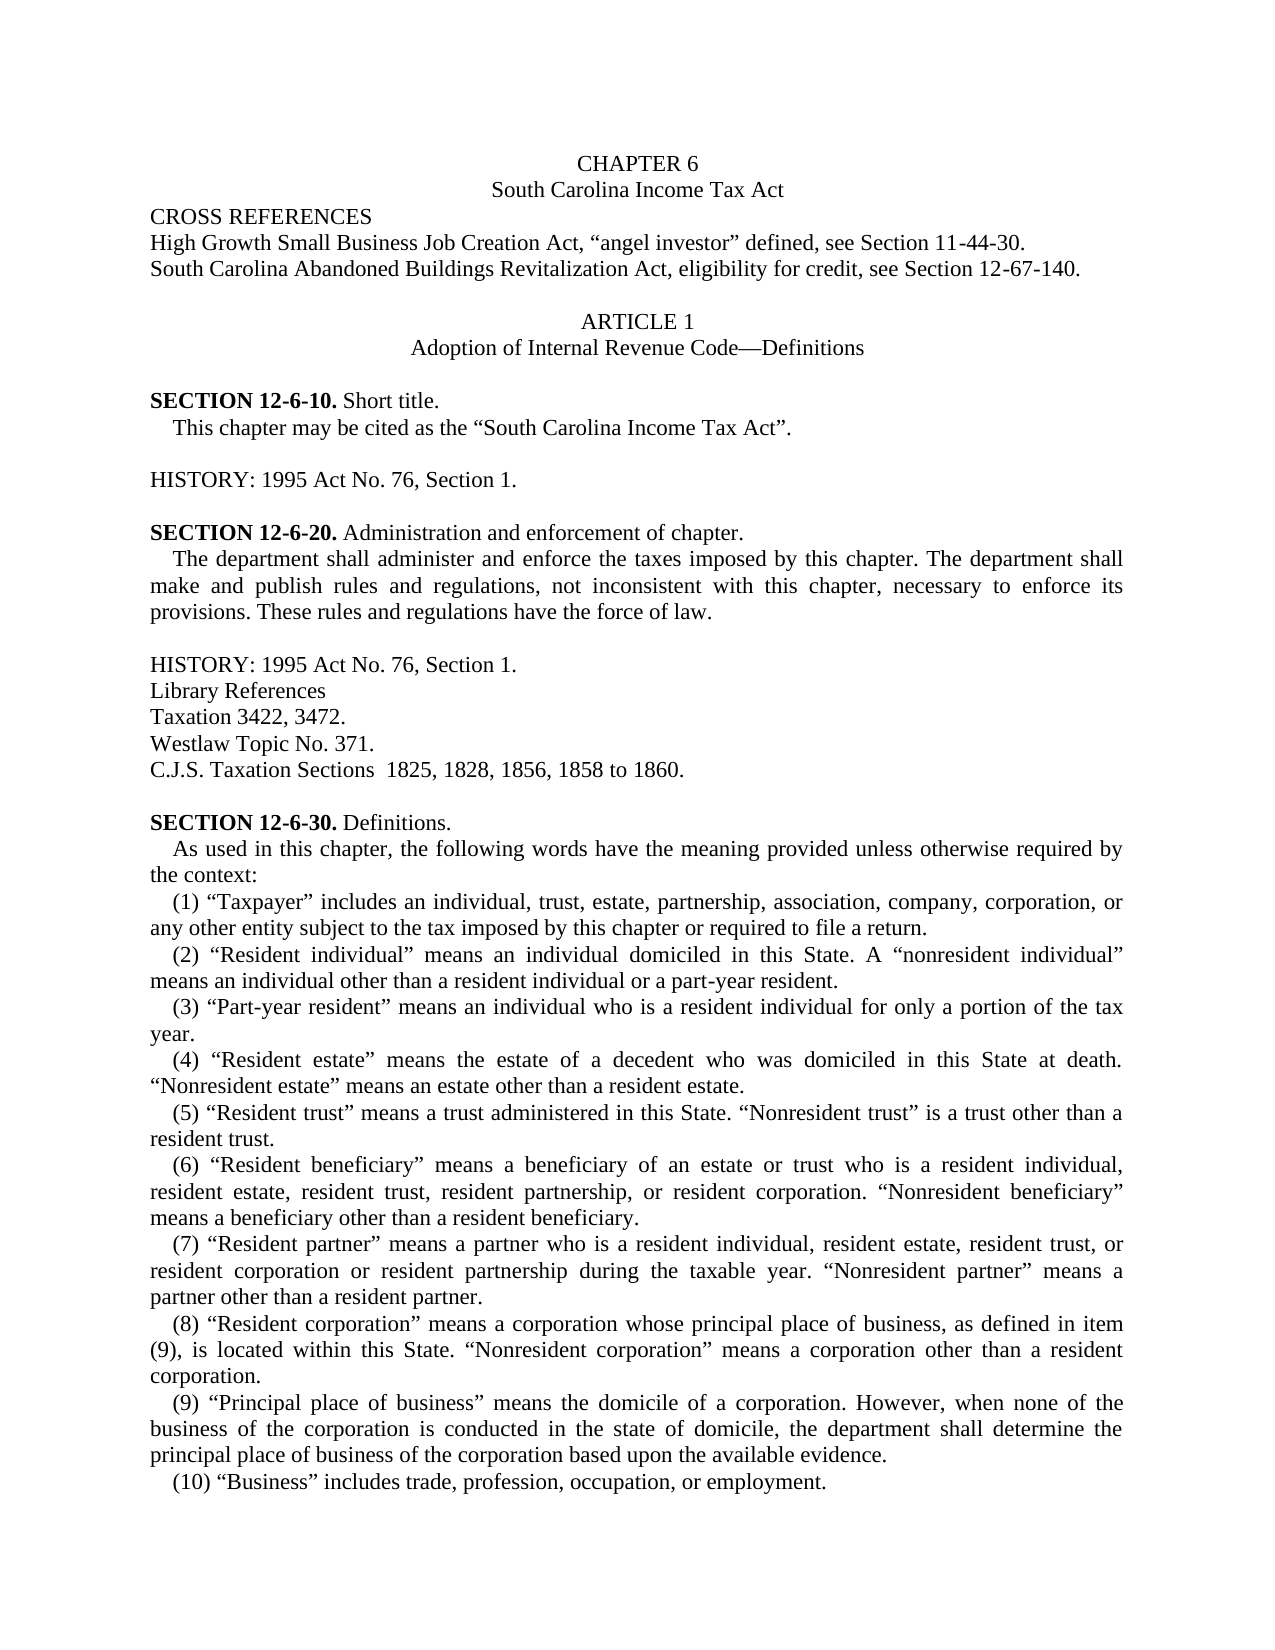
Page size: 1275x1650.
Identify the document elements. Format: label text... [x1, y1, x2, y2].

text (3) “Part-year resident” means an individual who is a resident individual for only a portion of the tax year. [150, 993, 1125, 1046]
text HISTORY: 1995 Act No. 76, Section 1. [150, 466, 1125, 493]
text As used in this chapter, the following words have the meaning provided unless otherwise required by the context: [150, 835, 1125, 888]
text This chapter may be cited as the “South Carolina Income Tax Act”. [150, 413, 1125, 440]
text (8) “Resident corporation” means a corporation whose principal place of business, as defined in item (9), is located within this State. “Nonresident corporation” means a corporation other than a resident corporation. [150, 1309, 1125, 1389]
text Adoption of Internal Revenue Code—Definitions [150, 334, 1125, 361]
text (10) “Business” includes trade, profession, occupation, or employment. [150, 1468, 1125, 1494]
text (4) “Resident estate” means the estate of a decedent who was domiciled in this State at death. “Nonresident estate” means an estate other than a resident estate. [150, 1046, 1125, 1099]
text High Growth Small Business Job Creation Act, “angel investor” defined, see Section 11-44-30. [150, 229, 1125, 255]
text (5) “Resident trust” means a trust administered in this State. “Nonresident trust” is a trust other than a resident trust. [150, 1099, 1125, 1151]
text (2) “Resident individual” means an individual domiciled in this State. A “nonresident individual” means an individual other than a resident individual or a part-year resident. [150, 941, 1125, 993]
text Library References [150, 677, 1125, 703]
text SECTION 12-6-30. Definitions. [150, 809, 1125, 835]
text South Carolina Abandoned Buildings Revitalization Act, eligibility for credit, see Section 12-67-140. [150, 255, 1125, 282]
text HISTORY: 1995 Act No. 76, Section 1. [150, 651, 1125, 677]
text South Carolina Income Tax Act [150, 176, 1125, 203]
text CROSS REFERENCES [150, 203, 1125, 229]
text (6) “Resident beneficiary” means a beneficiary of an estate or trust who is a resident individual, resident estate, resident trust, resident partnership, or resident corporation. “Nonresident beneficiary” means a beneficiary other than a resident beneficiary. [150, 1151, 1125, 1231]
text Taxation 3422, 3472. [150, 703, 1125, 730]
text CHAPTER 6 [150, 150, 1125, 176]
text SECTION 12-6-10. Short title. [150, 387, 1125, 413]
text ARTICLE 1 [150, 308, 1125, 334]
text The department shall administer and enforce the taxes imposed by this chapter. The department shall make and publish rules and regulations, not inconsistent with this chapter, necessary to enforce its provisions. These rules and regulations have the force of law. [150, 545, 1125, 624]
text Westlaw Topic No. 371. [150, 730, 1125, 756]
text (1) “Taxpayer” includes an individual, trust, estate, partnership, association, company, corporation, or any other entity subject to the tax imposed by this chapter or required to file a return. [150, 888, 1125, 941]
text C.J.S. Taxation Sections 1825, 1828, 1856, 1858 to 1860. [150, 756, 1125, 782]
text SECTION 12-6-20. Administration and enforcement of chapter. [150, 519, 1125, 545]
text (7) “Resident partner” means a partner who is a resident individual, resident estate, resident trust, or resident corporation or resident partnership during the taxable year. “Nonresident partner” means a partner other than a resident partner. [150, 1231, 1125, 1309]
text (9) “Principal place of business” means the domicile of a corporation. However, when none of the business of the corporation is conducted in the state of domicile, the department shall determine the principal place of business of the corporation based upon the available evidence. [150, 1389, 1125, 1468]
